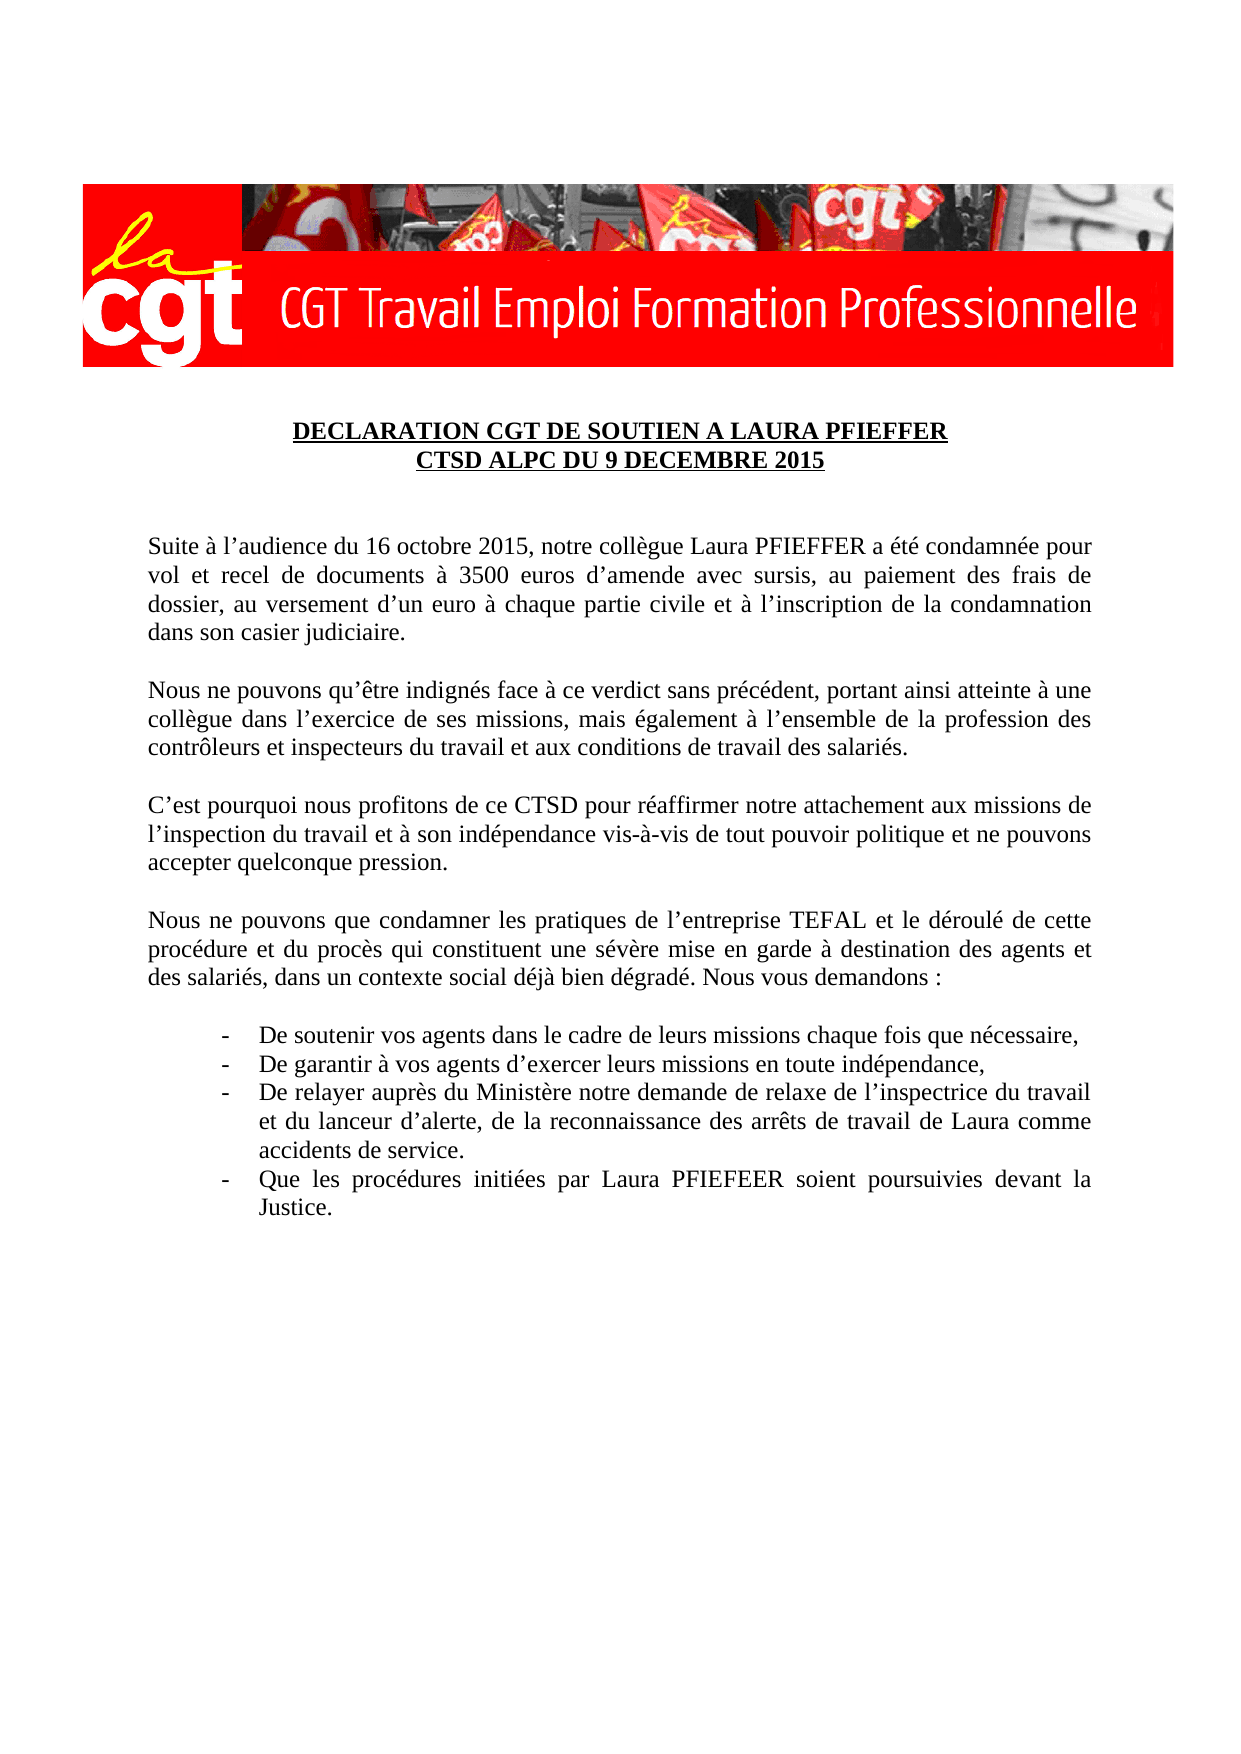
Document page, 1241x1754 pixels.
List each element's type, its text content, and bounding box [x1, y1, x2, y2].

text C’est pourquoi nous profitons de ce CTSD pour réaffirmer notre attachement aux missions de l’inspection du travail et à son indépendance vis-à-vis de tout pouvoir politique et ne pouvons accepter quelconque pression. [148, 790, 1093, 876]
text Suite à l’audience du 16 octobre 2015, notre collègue Laura PFIEFFER a été condamnée pour vol et recel de documents à 3500 euros d’amende avec sursis, au paiement des frais de dossier, au versement d’un euro à chaque partie civile et à l’inscription de la condamnation dans son casier judiciaire. [148, 531, 1093, 646]
list De soutenir vos agents dans le cadre de leurs missions chaque fois que nécessaire, [221, 1020, 1093, 1049]
list De garantir à vos agents d’exercer leurs missions en toute indépendance, [221, 1049, 1093, 1077]
picture [82, 184, 1174, 388]
text Nous ne pouvons que condamner les pratiques de l’entreprise TEFAL et le déroulé de cette procédure et du procès qui constituent une sévère mise en garde à destination des agents et des salariés, dans un contexte social déjà bien dégradé. Nous vous demandons : [148, 905, 1093, 991]
text Nous ne pouvons qu’être indignés face à ce verdict sans précédent, portant ainsi atteinte à une collègue dans l’exercice de ses missions, mais également à l’ensemble de la profession des contrôleurs et inspecteurs du travail et aux conditions de travail des salariés. [148, 675, 1093, 761]
text DECLARATION CGT DE SOUTIEN A LAURA PFIEFFER [148, 416, 1093, 445]
list Que les procédures initiées par Laura PFIEFEER soient poursuivies devant la Justice. [221, 1164, 1093, 1221]
list De relayer auprès du Ministère notre demande de relaxe de l’inspectrice du travail et du lanceur d’alerte, de la reconnaissance des arrêts de travail de Laura comme accidents de service. [221, 1077, 1093, 1164]
text CTSD ALPC DU 9 DECEMBRE 2015 [148, 445, 1093, 474]
